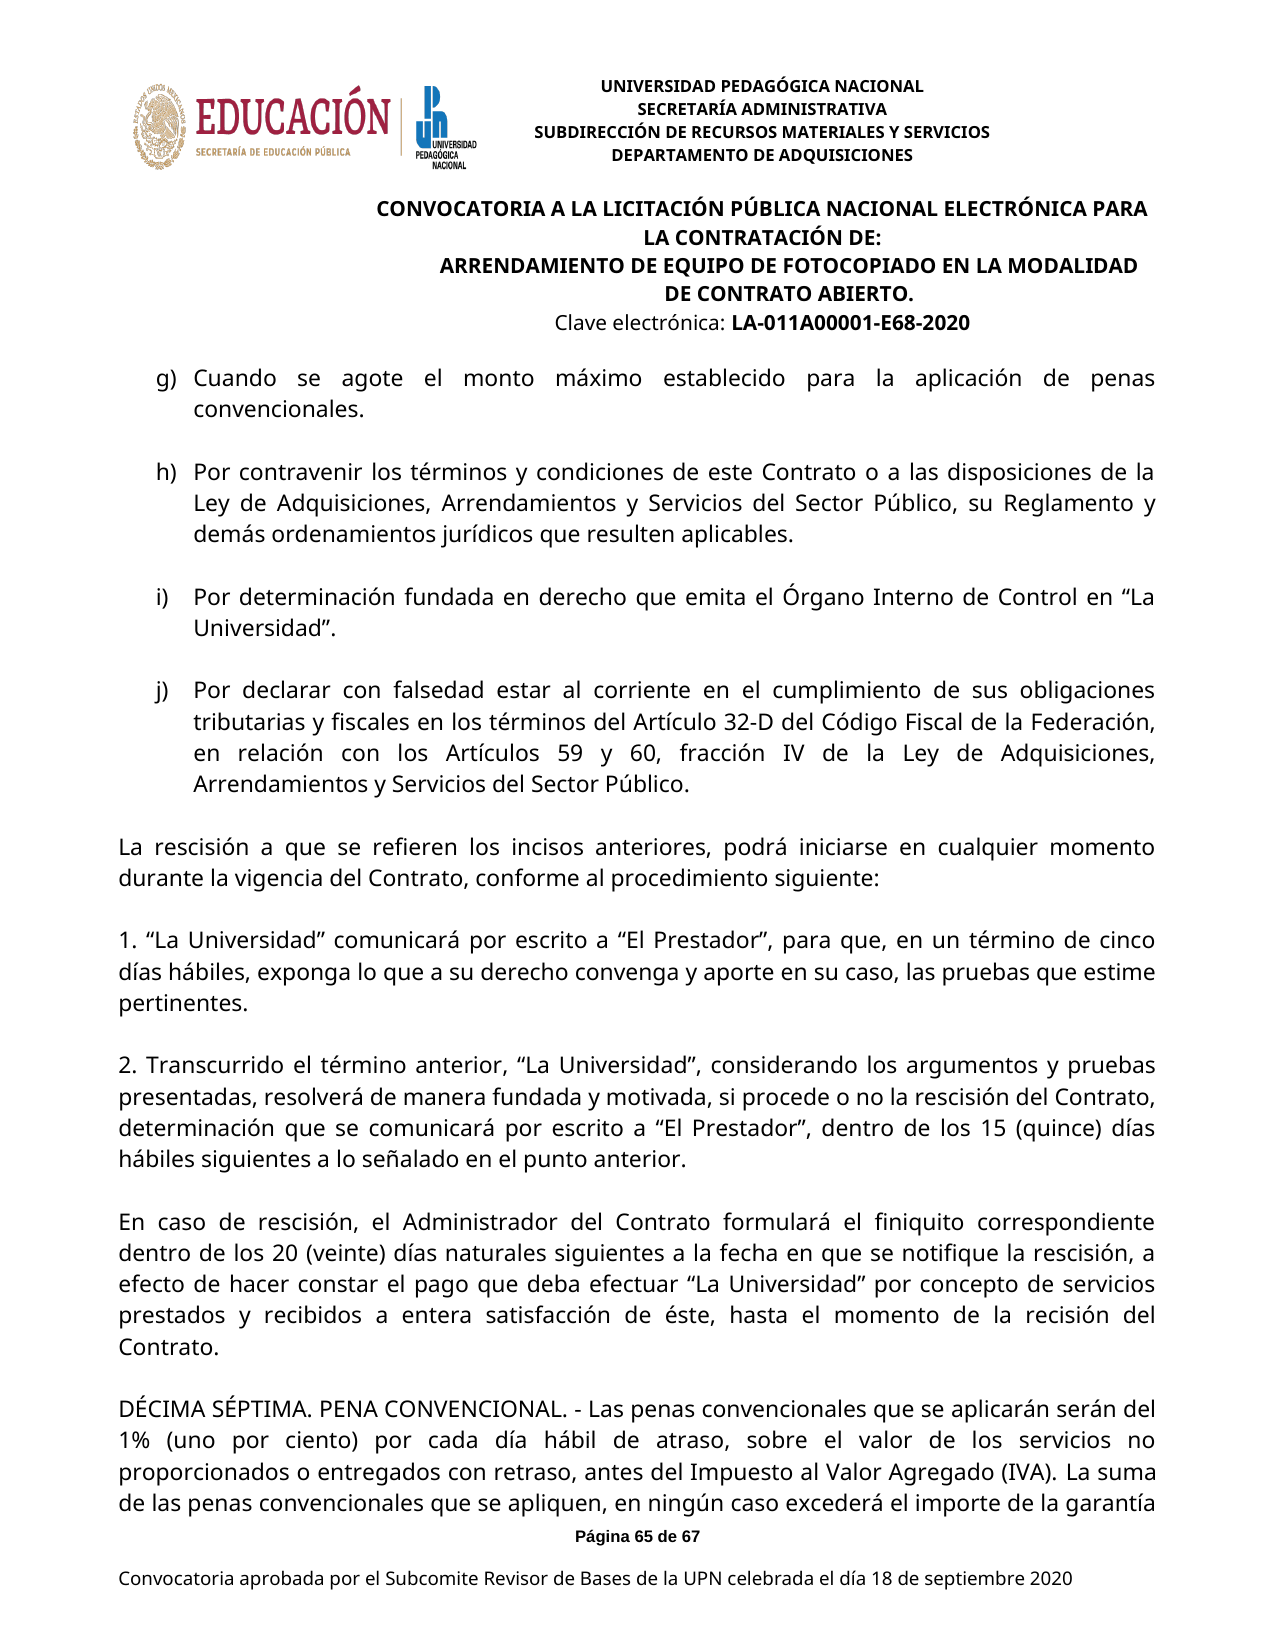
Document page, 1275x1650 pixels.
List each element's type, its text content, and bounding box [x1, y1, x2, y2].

list Por declarar con falsedad estar al corriente en el cumplimiento de sus obligaciones tributarias y fiscales en los términos del Artículo 32-D del Código Fiscal de la Federación, en relación con los Artículos 59 y 60, fracción IV de la Ley de Adquisiciones, Arrendamientos y Servicios del Sector Público. [156, 674, 1157, 799]
list Cuando se agote el monto máximo establecido para la aplicación de penas convencionales. [156, 362, 1157, 424]
list Por contravenir los términos y condiciones de este Contrato o a las disposiciones de la Ley de Adquisiciones, Arrendamientos y Servicios del Sector Público, su Reglamento y demás ordenamientos jurídicos que resulten aplicables. [156, 456, 1157, 549]
text 1. “La Universidad” comunicará por escrito a “El Prestador”, para que, en un término de cinco días hábiles, exponga lo que a su derecho convenga y aporte en su caso, las pruebas que estime pertinentes. [118, 924, 1157, 1018]
picture [129, 75, 480, 179]
list Por determinación fundada en derecho que emita el Órgano Interno de Control en “La Universidad”. [156, 581, 1157, 643]
text La rescisión a que se refieren los incisos anteriores, podrá iniciarse en cualquier momento durante la vigencia del Contrato, conforme al procedimiento siguiente: [118, 831, 1157, 893]
text En caso de rescisión, el Administrador del Contrato formulará el finiquito correspondiente dentro de los 20 (veinte) días naturales siguientes a la fecha en que se notifique la rescisión, a efecto de hacer constar el pago que deba efectuar “La Universidad” por concepto de servicios prestados y recibidos a entera satisfacción de éste, hasta el momento de la recisión del Contrato. [118, 1206, 1157, 1362]
text 2. Transcurrido el término anterior, “La Universidad”, considerando los argumentos y pruebas presentadas, resolverá de manera fundada y motivada, si procede o no la rescisión del Contrato, determinación que se comunicará por escrito a “El Prestador”, dentro de los 15 (quince) días hábiles siguientes a lo señalado en el punto anterior. [118, 1049, 1157, 1174]
